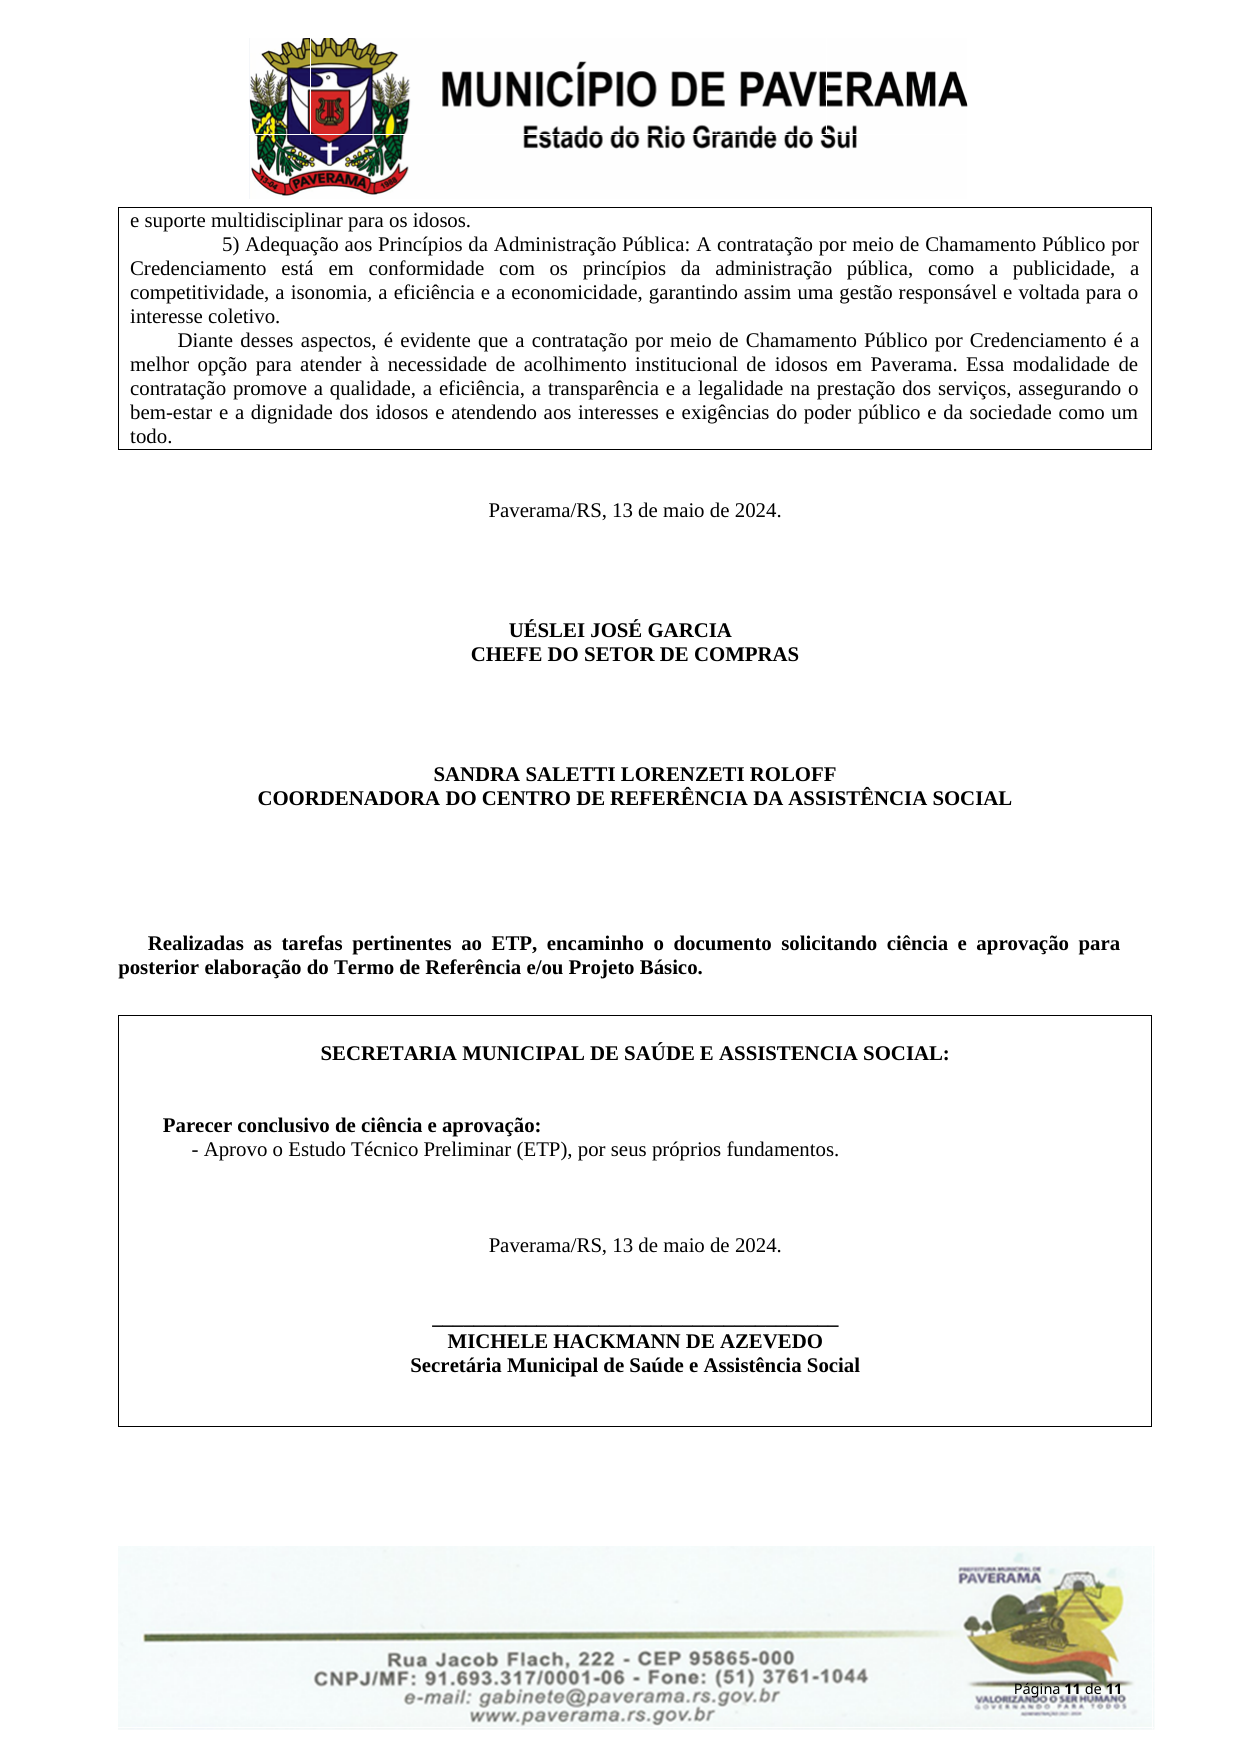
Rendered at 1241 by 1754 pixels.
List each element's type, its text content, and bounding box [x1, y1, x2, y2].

text COORDENADORA DO CENTRO DE REFERÊNCIA DA ASSISTÊNCIA SOCIAL [118, 786, 1122, 810]
text Realizadas as tarefas pertinentes ao ETP, encaminho o documento solicitando ciência e aprovação para posterior elaboração do Termo de Referência e/ou Projeto Básico. [118, 931, 1122, 979]
picture [249, 38, 310, 134]
picture [118, 1546, 1156, 1731]
text Paverama/RS, 13 de maio de 2024. [118, 498, 1122, 522]
picture [249, 135, 968, 199]
text SANDRA SALETTI LORENZETI ROLOFF [118, 762, 1122, 786]
picture [311, 38, 826, 134]
table_header SECRETARIA MUNICIPAL DE SAÚDE E ASSISTENCIA SOCIAL: Parecer conclusivo de ciência e aprovação: - Aprovo o Estudo Técnico Preliminar (ETP), por seus próprios fundamentos. Paverama/RS, 13 de maio de 2024. _______________________________________ MICHELE HACKMANN DE AZEVEDO Secretária Municipal de Saúde e Assistência Social [119, 1016, 1151, 1426]
text CHEFE DO SETOR DE COMPRAS [118, 642, 1122, 666]
picture [827, 38, 968, 134]
text UÉSLEI JOSÉ GARCIA [118, 618, 1122, 642]
